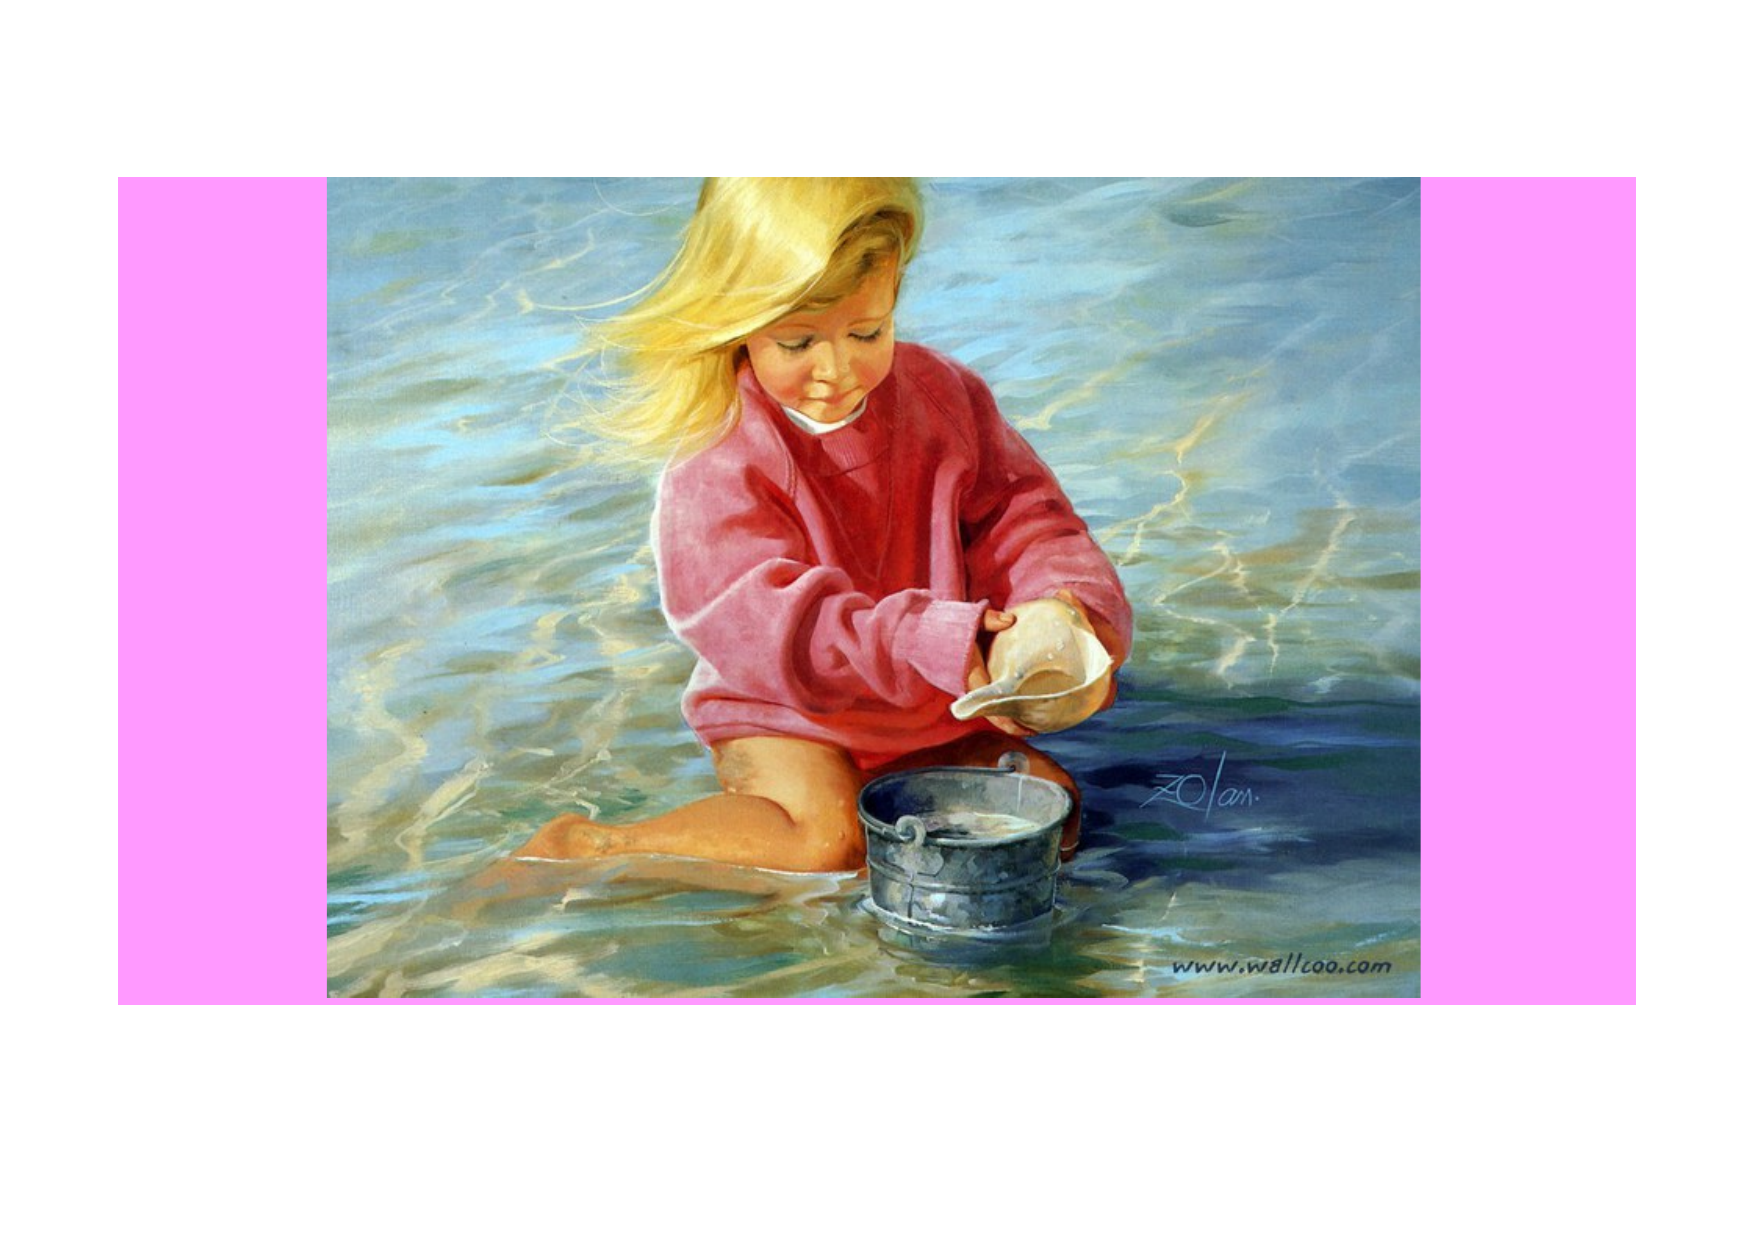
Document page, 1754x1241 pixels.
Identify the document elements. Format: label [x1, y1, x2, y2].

picture [326, 177, 1421, 998]
